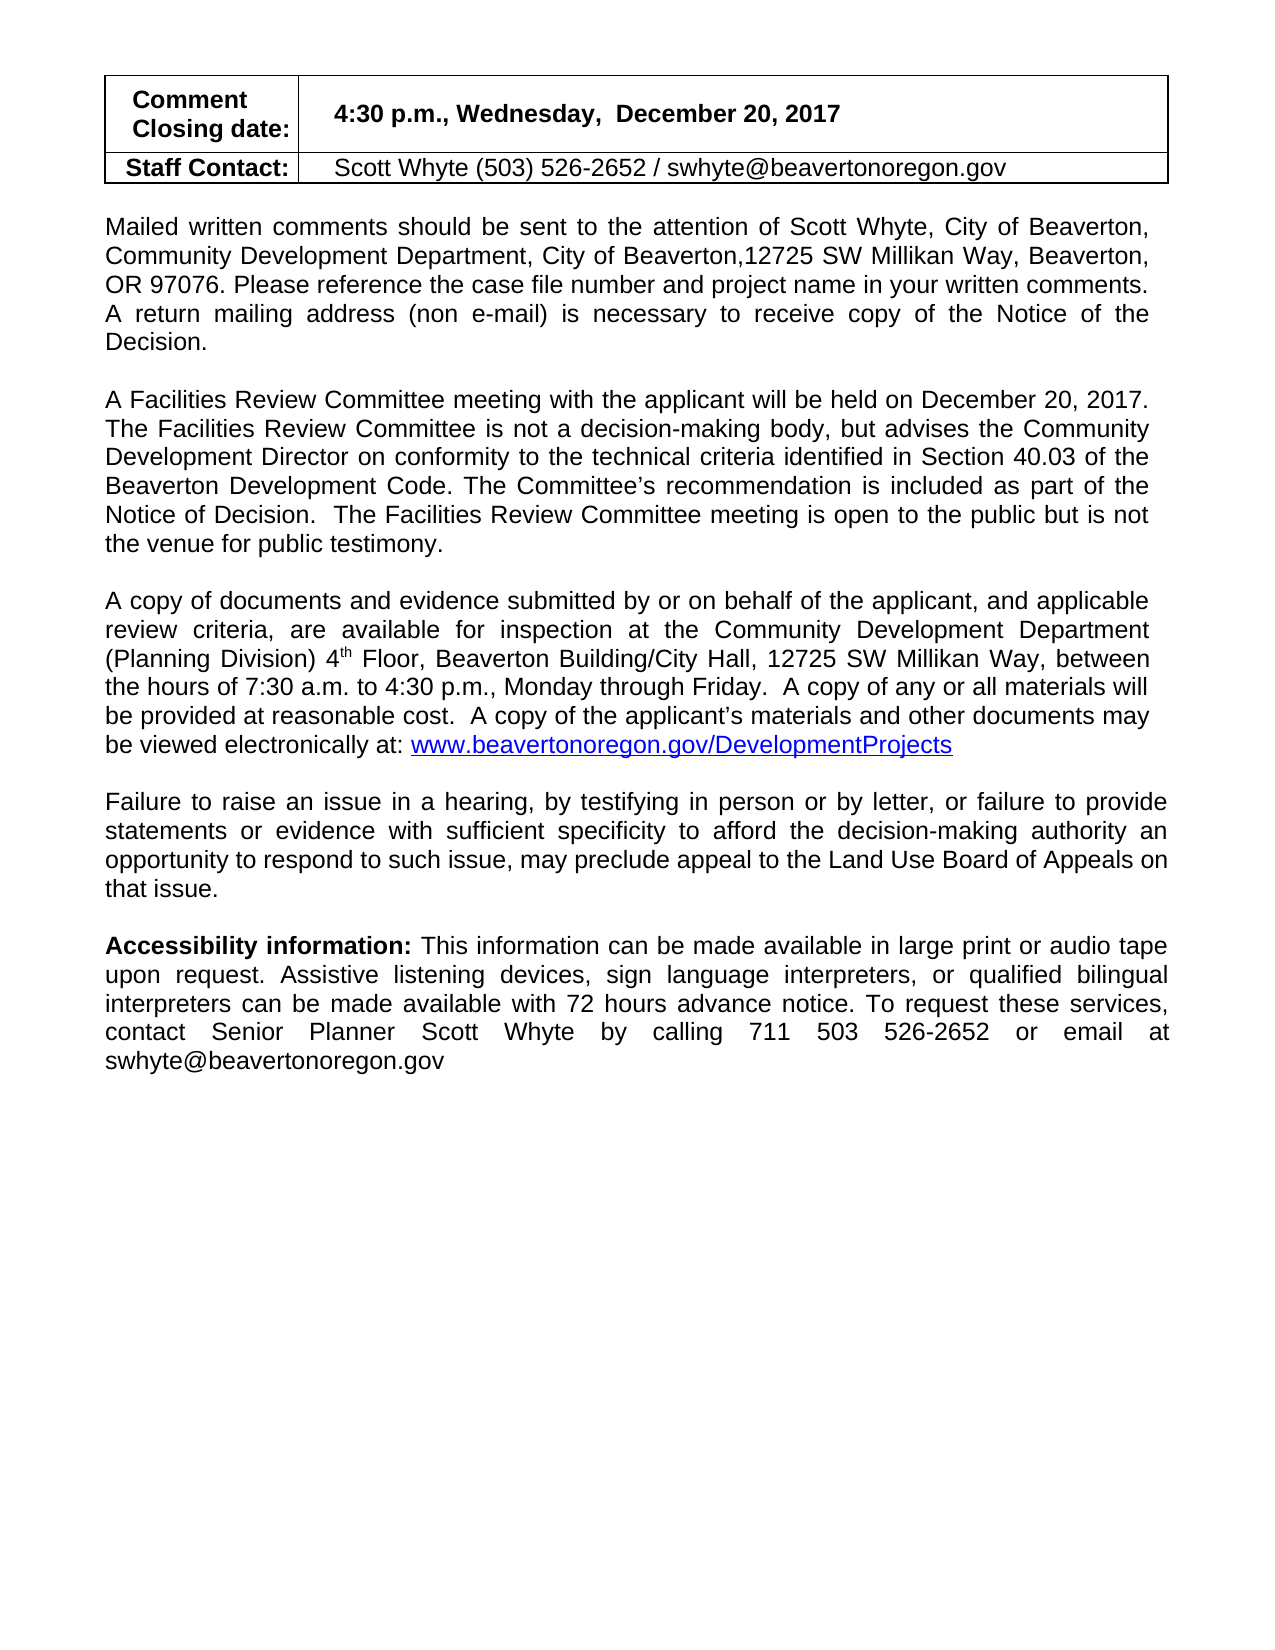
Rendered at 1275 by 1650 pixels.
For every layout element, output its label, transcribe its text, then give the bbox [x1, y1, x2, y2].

table_cell [299, 76, 323, 152]
text A Facilities Review Committee meeting with the applicant will be held on December 20, 2017. The Facilities Review Committee is not a decision-making body, but advises the Community Development Director on conformity to the technical criteria identified in Section 40.03 of the Beaverton Development Code. The Committee’s recommendation is included as part of the Notice of Decision. The Facilities Review Committee meeting is open to the public but is not the venue for public testimony. [105, 385, 1151, 557]
table_cell [299, 153, 323, 182]
text Accessibility information: This information can be made available in large print or audio tape upon request. Assistive listening devices, sign language interpreters, or qualified bilingual interpreters can be made available with 72 hours advance notice. To request these services, contact Senior Planner Scott Whyte by calling 711 503 526-2652 or email at swhyte@beavertonoregon.gov [105, 931, 1170, 1075]
table_cell Scott Whyte (503) 526-2652 / swhyte@beavertonoregon.gov [323, 153, 1167, 182]
text A copy of documents and evidence submitted by or on behalf of the applicant, and applicable review criteria, are available for inspection at the Community Development Department (Planning Division) 4th Floor, Beaverton Building/City Hall, 12725 SW Millikan Way, between the hours of 7:30 a.m. to 4:30 p.m., Monday through Friday. A copy of any or all materials will be provided at reasonable cost. A copy of the applicant’s materials and other documents may be viewed electronically at: www.beavertonoregon.gov/DevelopmentProjects [105, 586, 1151, 759]
text Mailed written comments should be sent to the attention of Scott Whyte, City of Beaverton, Community Development Department, City of Beaverton,12725 SW Millikan Way, Beaverton, OR 97076. Please reference the case file number and project name in your written comments. A return mailing address (non e-mail) is necessary to receive copy of the Notice of the Decision. [105, 212, 1151, 356]
table_cell 4:30 p.m., Wednesday, December 20, 2017 [323, 76, 1167, 152]
text Failure to raise an issue in a hearing, by testifying in person or by letter, or failure to provide statements or evidence with sufficient specificity to afford the decision-making authority an opportunity to respond to such issue, may preclude appeal to the Land Use Board of Appeals on that issue. [105, 787, 1170, 902]
table_cell Staff Contact: [106, 153, 298, 182]
table_cell Comment Closing date: [106, 76, 298, 152]
